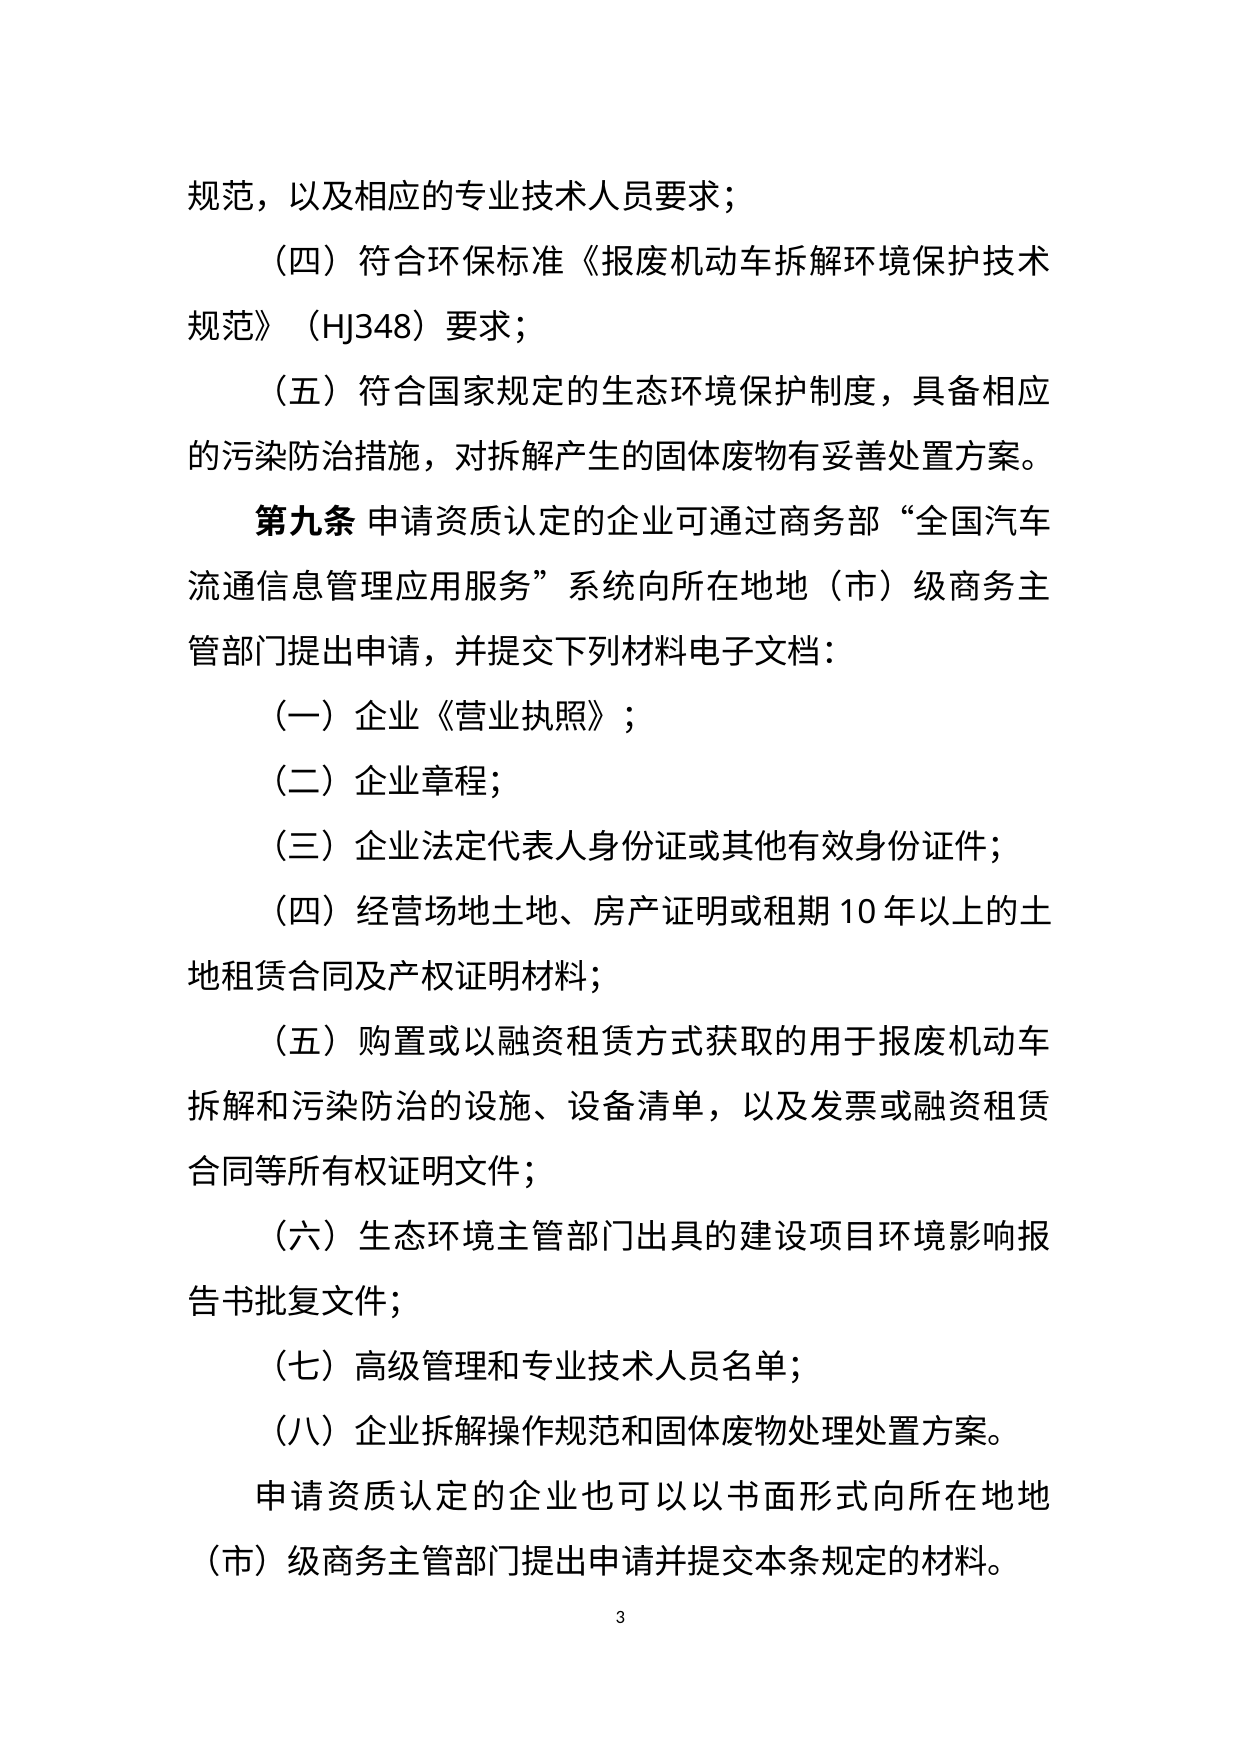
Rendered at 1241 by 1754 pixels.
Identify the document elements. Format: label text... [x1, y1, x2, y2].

text （八）企业拆解操作规范和固体废物处理处置方案。 [187, 1397, 1053, 1462]
text （六）生态环境主管部门出具的建设项目环境影响报告书批复文件； [187, 1202, 1053, 1332]
text （四）经营场地土地、房产证明或租期10年以上的土地租赁合同及产权证明材料； [187, 877, 1053, 1007]
text （三）企业法定代表人身份证或其他有效身份证件； [187, 812, 1053, 877]
text （二）企业章程； [187, 747, 1053, 812]
text （一）企业《营业执照》； [187, 682, 1053, 747]
text （五）符合国家规定的生态环境保护制度，具备相应的污染防治措施，对拆解产生的固体废物有妥善处置方案。 [187, 357, 1053, 487]
text （五）购置或以融资租赁方式获取的用于报废机动车拆解和污染防治的设施、设备清单，以及发票或融资租赁合同等所有权证明文件； [187, 1007, 1053, 1202]
text 第九条 申请资质认定的企业可通过商务部“全国汽车流通信息管理应用服务”系统向所在地地（市）级商务主管部门提出申请，并提交下列材料电子文档： [187, 487, 1053, 682]
text 申请资质认定的企业也可以以书面形式向所在地地（市）级商务主管部门提出申请并提交本条规定的材料。 [187, 1462, 1053, 1592]
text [187, 162, 1053, 227]
text （四）符合环保标准《报废机动车拆解环境保护技术规范》（HJ348）要求； [187, 227, 1053, 357]
text （七）高级管理和专业技术人员名单； [187, 1332, 1053, 1397]
